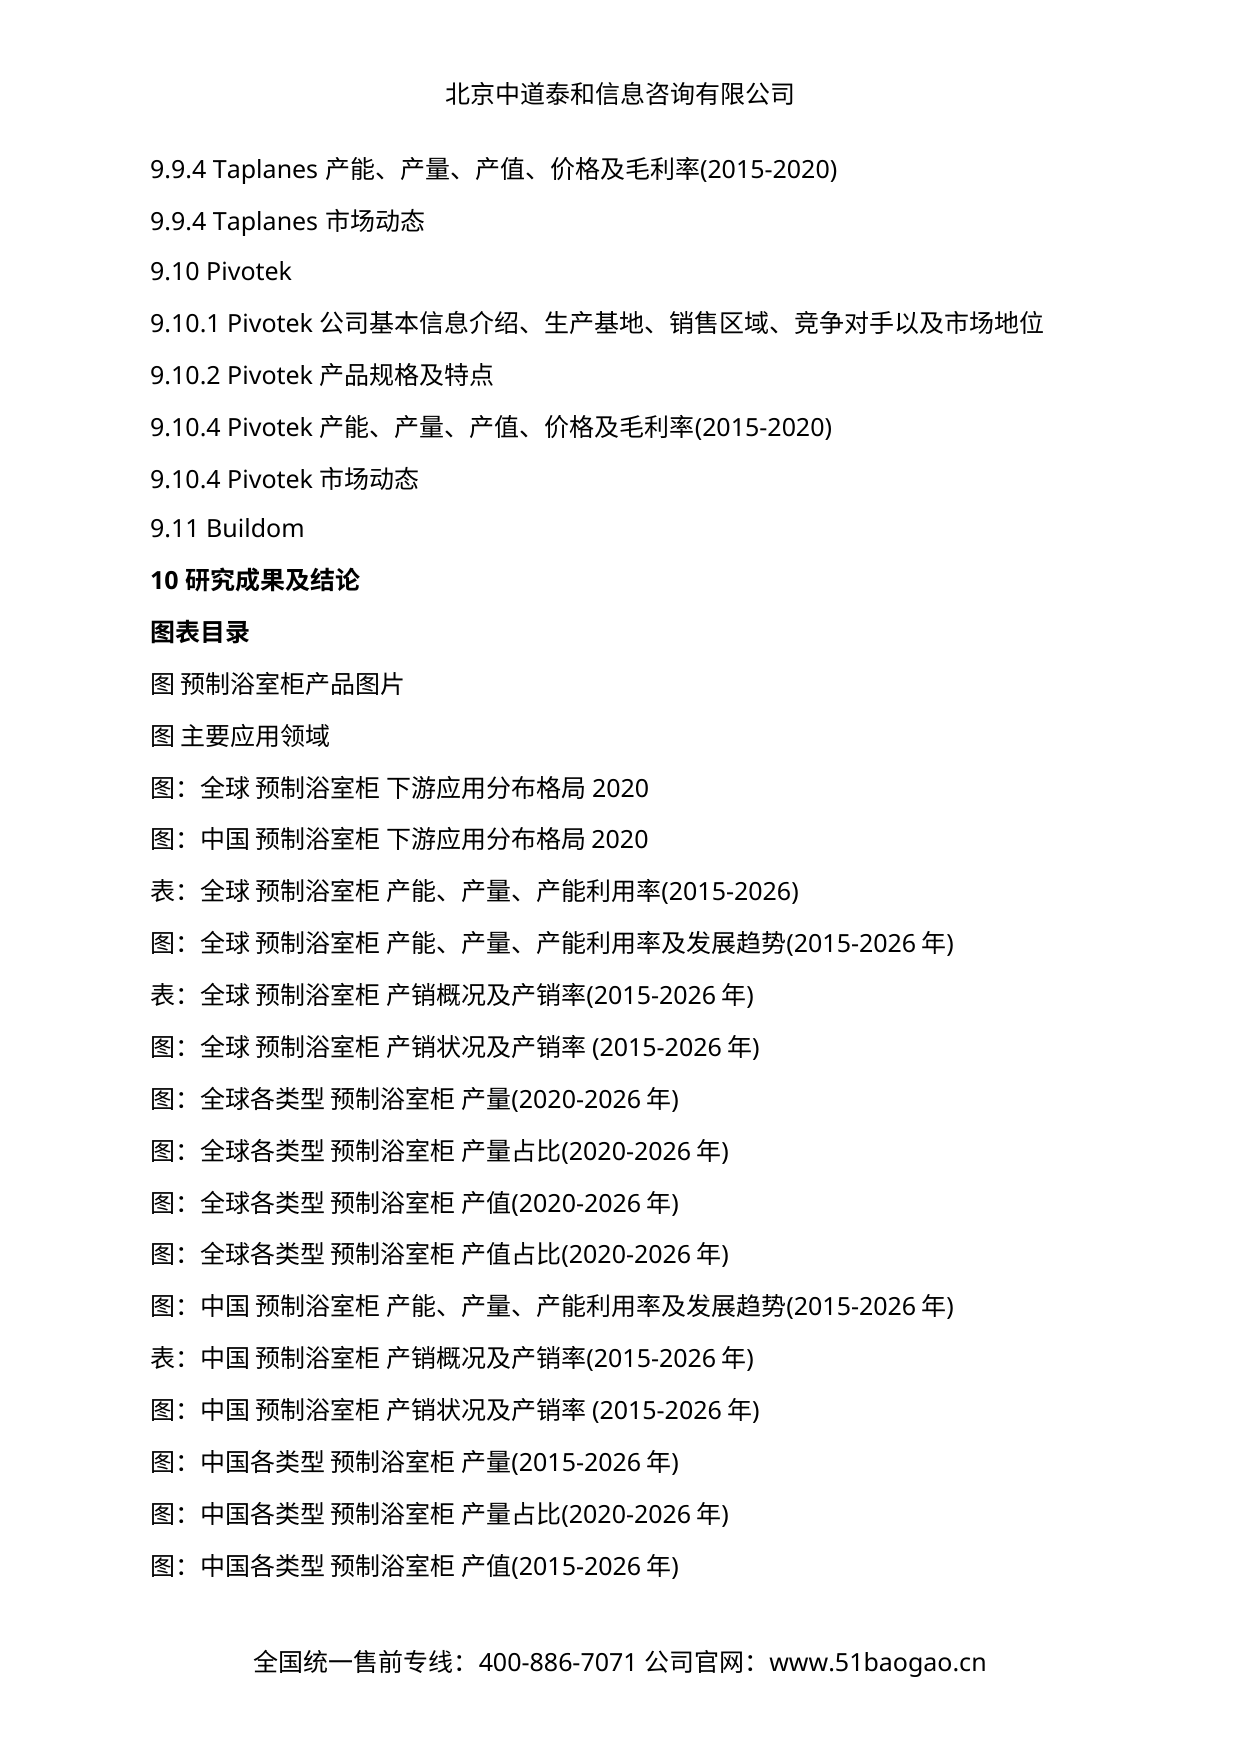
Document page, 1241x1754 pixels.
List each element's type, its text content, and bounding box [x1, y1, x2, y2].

text 9.11 Buildom [150, 511, 1090, 545]
text 图：中国各类型 预制浴室柜 产值(2015-2026年) [150, 1546, 1090, 1582]
text 图表目录 [150, 612, 1090, 649]
text 图：全球各类型 预制浴室柜 产值(2020-2026年) [150, 1183, 1090, 1219]
text 9.10.4 Pivotek 产能、产量、产值、价格及毛利率(2015-2020) [150, 407, 1090, 443]
text 图：全球 预制浴室柜 产能、产量、产能利用率及发展趋势(2015-2026年) [150, 924, 1090, 960]
text 图 预制浴室柜产品图片 [150, 664, 1090, 701]
text 9.9.4 Taplanes 产能、产量、产值、价格及毛利率(2015-2020) [150, 150, 1090, 186]
text 图：中国各类型 预制浴室柜 产量占比(2020-2026年) [150, 1494, 1090, 1531]
text 表：全球 预制浴室柜 产能、产量、产能利用率(2015-2026) [150, 872, 1090, 908]
text 9.10.1 Pivotek 公司基本信息介绍、生产基地、销售区域、竞争对手以及市场地位 [150, 303, 1090, 340]
text 图：全球各类型 预制浴室柜 产量(2020-2026年) [150, 1079, 1090, 1116]
text 图：全球 预制浴室柜 下游应用分布格局 2020 [150, 768, 1090, 804]
text 图：中国 预制浴室柜 下游应用分布格局2020 [150, 820, 1090, 856]
text 表：中国 预制浴室柜 产销概况及产销率(2015-2026年) [150, 1339, 1090, 1375]
text 图：全球各类型 预制浴室柜 产值占比(2020-2026年) [150, 1235, 1090, 1271]
text 图：全球 预制浴室柜 产销状况及产销率 (2015-2026年) [150, 1027, 1090, 1064]
text 表：全球 预制浴室柜 产销概况及产销率(2015-2026年) [150, 976, 1090, 1012]
text 图：中国 预制浴室柜 产销状况及产销率 (2015-2026年) [150, 1391, 1090, 1427]
text 图：中国各类型 预制浴室柜 产量(2015-2026年) [150, 1442, 1090, 1479]
text 9.10 Pivotek [150, 254, 1090, 288]
text 9.10.2 Pivotek 产品规格及特点 [150, 355, 1090, 392]
text 图：中国 预制浴室柜 产能、产量、产能利用率及发展趋势(2015-2026年) [150, 1287, 1090, 1323]
text 图 主要应用领域 [150, 716, 1090, 752]
text 图：全球各类型 预制浴室柜 产量占比(2020-2026年) [150, 1131, 1090, 1167]
text 9.9.4 Taplanes 市场动态 [150, 202, 1090, 238]
text 10 研究成果及结论 [150, 561, 1090, 597]
text 9.10.4 Pivotek 市场动态 [150, 459, 1090, 495]
